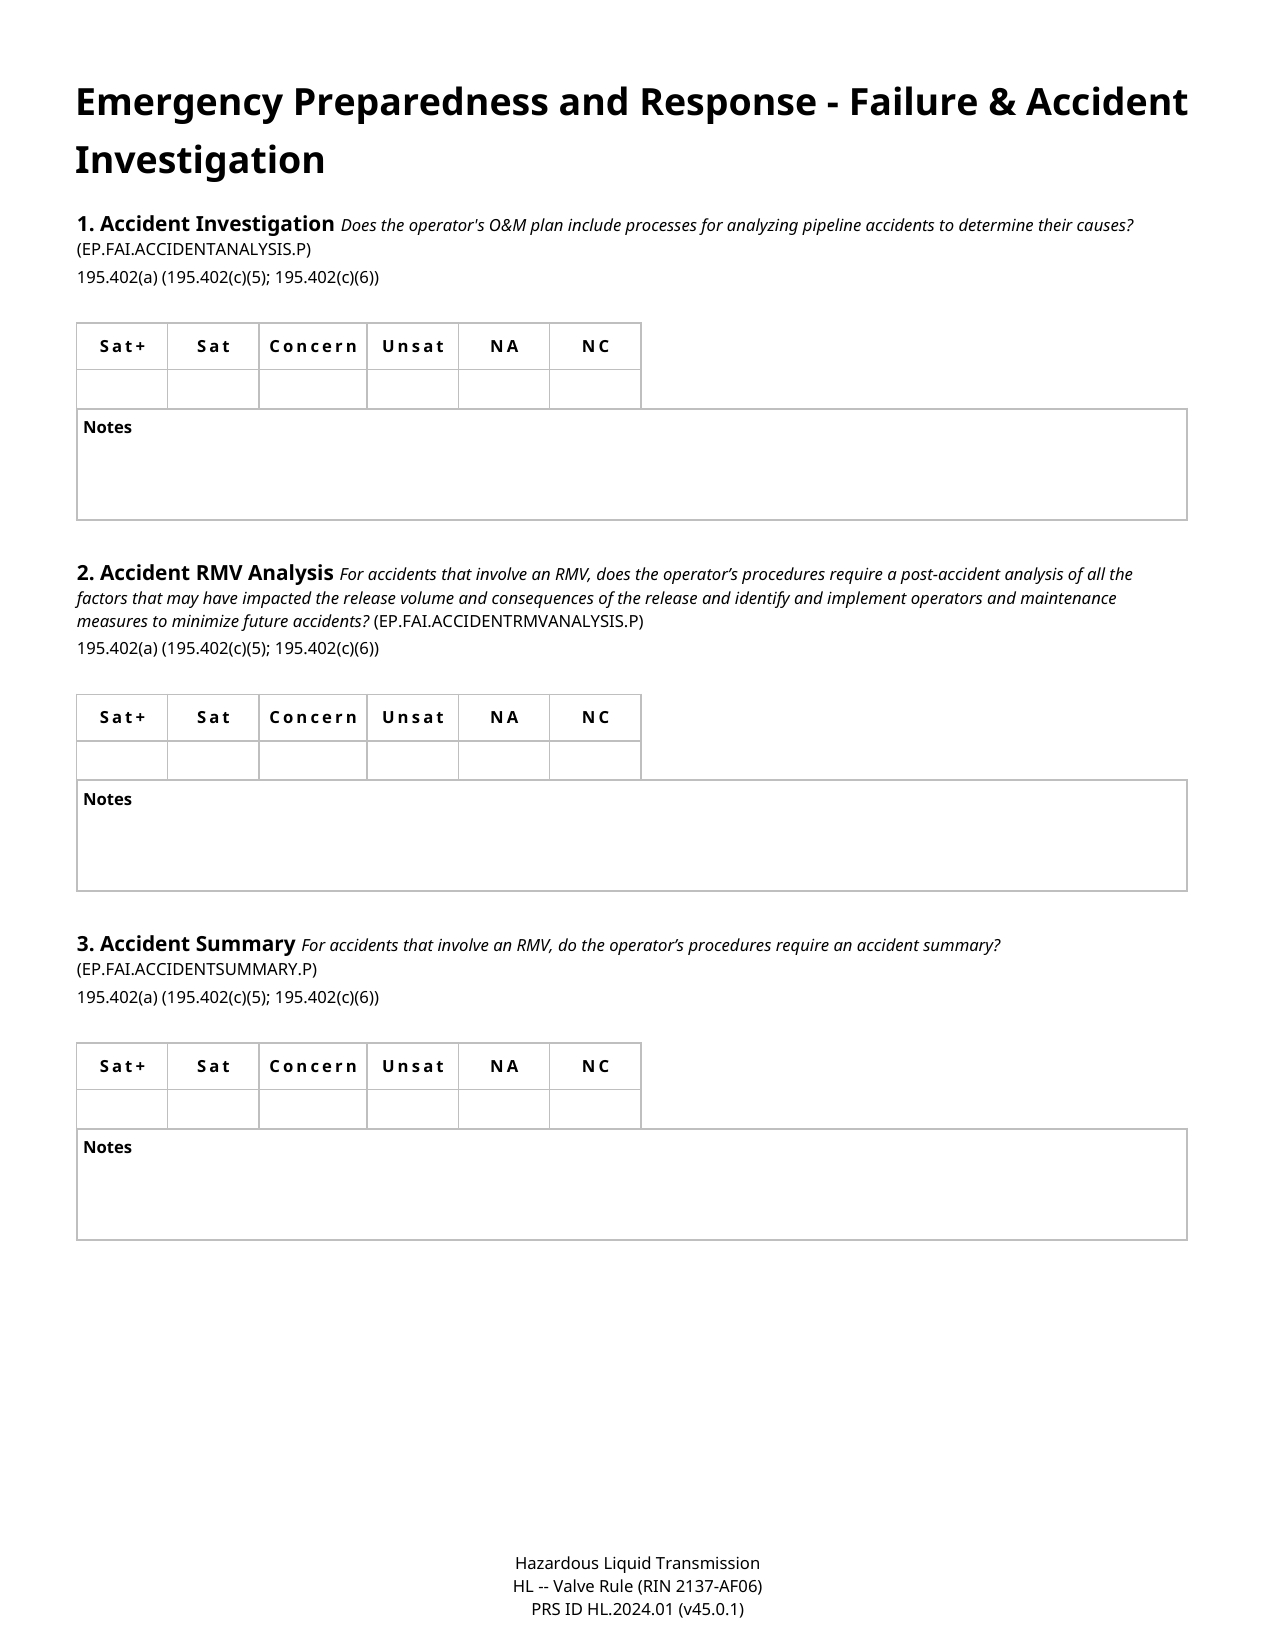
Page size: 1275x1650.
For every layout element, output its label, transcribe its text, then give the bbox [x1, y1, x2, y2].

subtitle Emergency Preparedness and Response - Failure & Accident Investigation [75, 75, 1200, 185]
table_header [75, 928, 1200, 1277]
table_header [75, 208, 1200, 557]
table_header [75, 557, 1200, 928]
